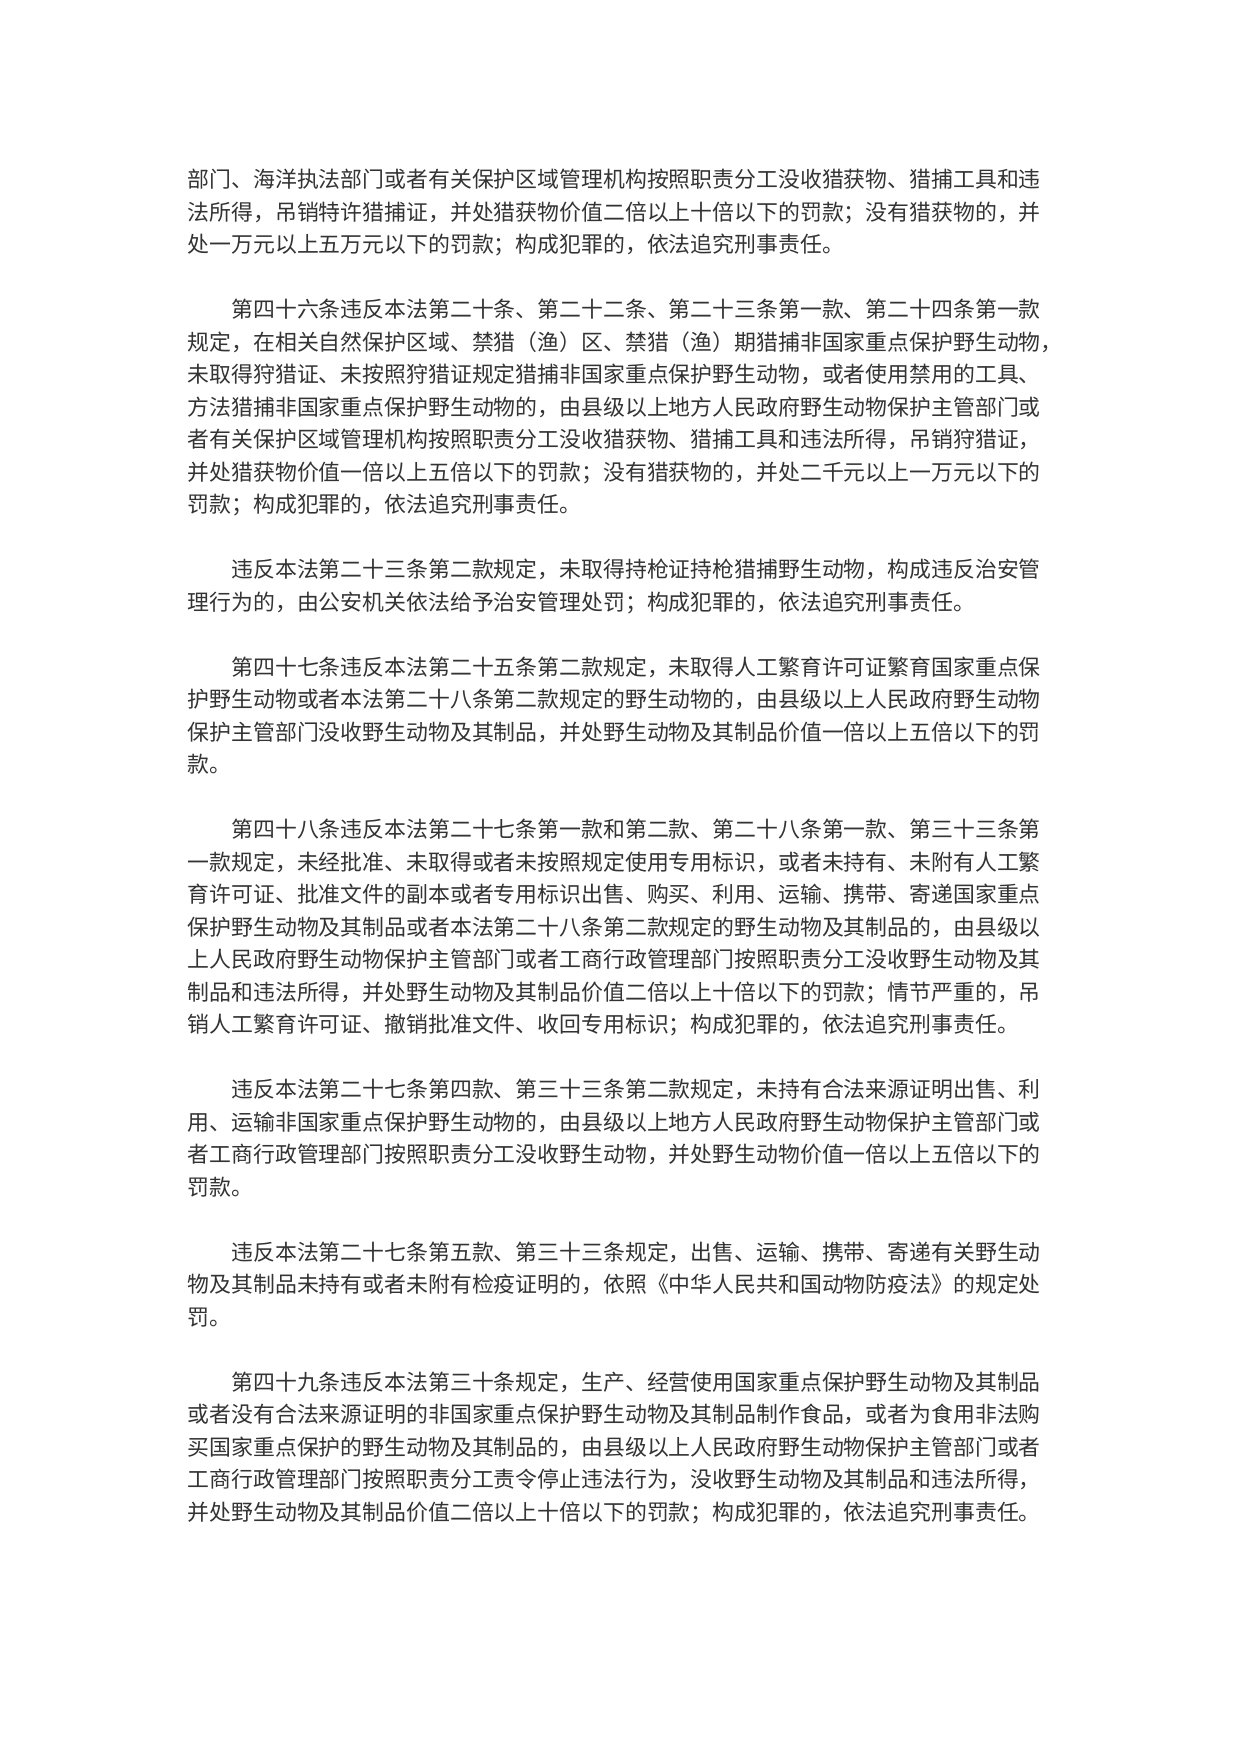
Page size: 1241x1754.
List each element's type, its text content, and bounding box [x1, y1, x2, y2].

text 第四十六条违反本法第二十条、第二十二条、第二十三条第一款、第二十四条第一款规定，在相关自然保护区域、禁猎（渔）区、禁猎（渔）期猎捕非国家重点保护野生动物，未取得狩猎证、未按照狩猎证规定猎捕非国家重点保护野生动物，或者使用禁用的工具、方法猎捕非国家重点保护野生动物的，由县级以上地方人民政府野生动物保护主管部门或者有关保护区域管理机构按照职责分工没收猎获物、猎捕工具和违法所得，吊销狩猎证，并处猎获物价值一倍以上五倍以下的罚款；没有猎获物的，并处二千元以上一万元以下的罚款；构成犯罪的，依法追究刑事责任。 [187, 292, 1053, 519]
text 违反本法第二十七条第四款、第三十三条第二款规定，未持有合法来源证明出售、利用、运输非国家重点保护野生动物的，由县级以上地方人民政府野生动物保护主管部门或者工商行政管理部门按照职责分工没收野生动物，并处野生动物价值一倍以上五倍以下的罚款。 [187, 1072, 1053, 1202]
text 第四十七条违反本法第二十五条第二款规定，未取得人工繁育许可证繁育国家重点保护野生动物或者本法第二十八条第二款规定的野生动物的，由县级以上人民政府野生动物保护主管部门没收野生动物及其制品，并处野生动物及其制品价值一倍以上五倍以下的罚款。 [187, 649, 1053, 779]
text 违反本法第二十七条第五款、第三十三条规定，出售、运输、携带、寄递有关野生动物及其制品未持有或者未附有检疫证明的，依照《中华人民共和国动物防疫法》的规定处罚。 [187, 1234, 1053, 1332]
text 违反本法第二十三条第二款规定，未取得持枪证持枪猎捕野生动物，构成违反治安管理行为的，由公安机关依法给予治安管理处罚；构成犯罪的，依法追究刑事责任。 [187, 552, 1053, 617]
text 第四十九条违反本法第三十条规定，生产、经营使用国家重点保护野生动物及其制品或者没有合法来源证明的非国家重点保护野生动物及其制品制作食品，或者为食用非法购买国家重点保护的野生动物及其制品的，由县级以上人民政府野生动物保护主管部门或者工商行政管理部门按照职责分工责令停止违法行为，没收野生动物及其制品和违法所得，并处野生动物及其制品价值二倍以上十倍以下的罚款；构成犯罪的，依法追究刑事责任。 [187, 1364, 1053, 1527]
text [187, 162, 1053, 259]
text 第四十八条违反本法第二十七条第一款和第二款、第二十八条第一款、第三十三条第一款规定，未经批准、未取得或者未按照规定使用专用标识，或者未持有、未附有人工繁育许可证、批准文件的副本或者专用标识出售、购买、利用、运输、携带、寄递国家重点保护野生动物及其制品或者本法第二十八条第二款规定的野生动物及其制品的，由县级以上人民政府野生动物保护主管部门或者工商行政管理部门按照职责分工没收野生动物及其制品和违法所得，并处野生动物及其制品价值二倍以上十倍以下的罚款；情节严重的，吊销人工繁育许可证、撤销批准文件、收回专用标识；构成犯罪的，依法追究刑事责任。 [187, 812, 1053, 1039]
